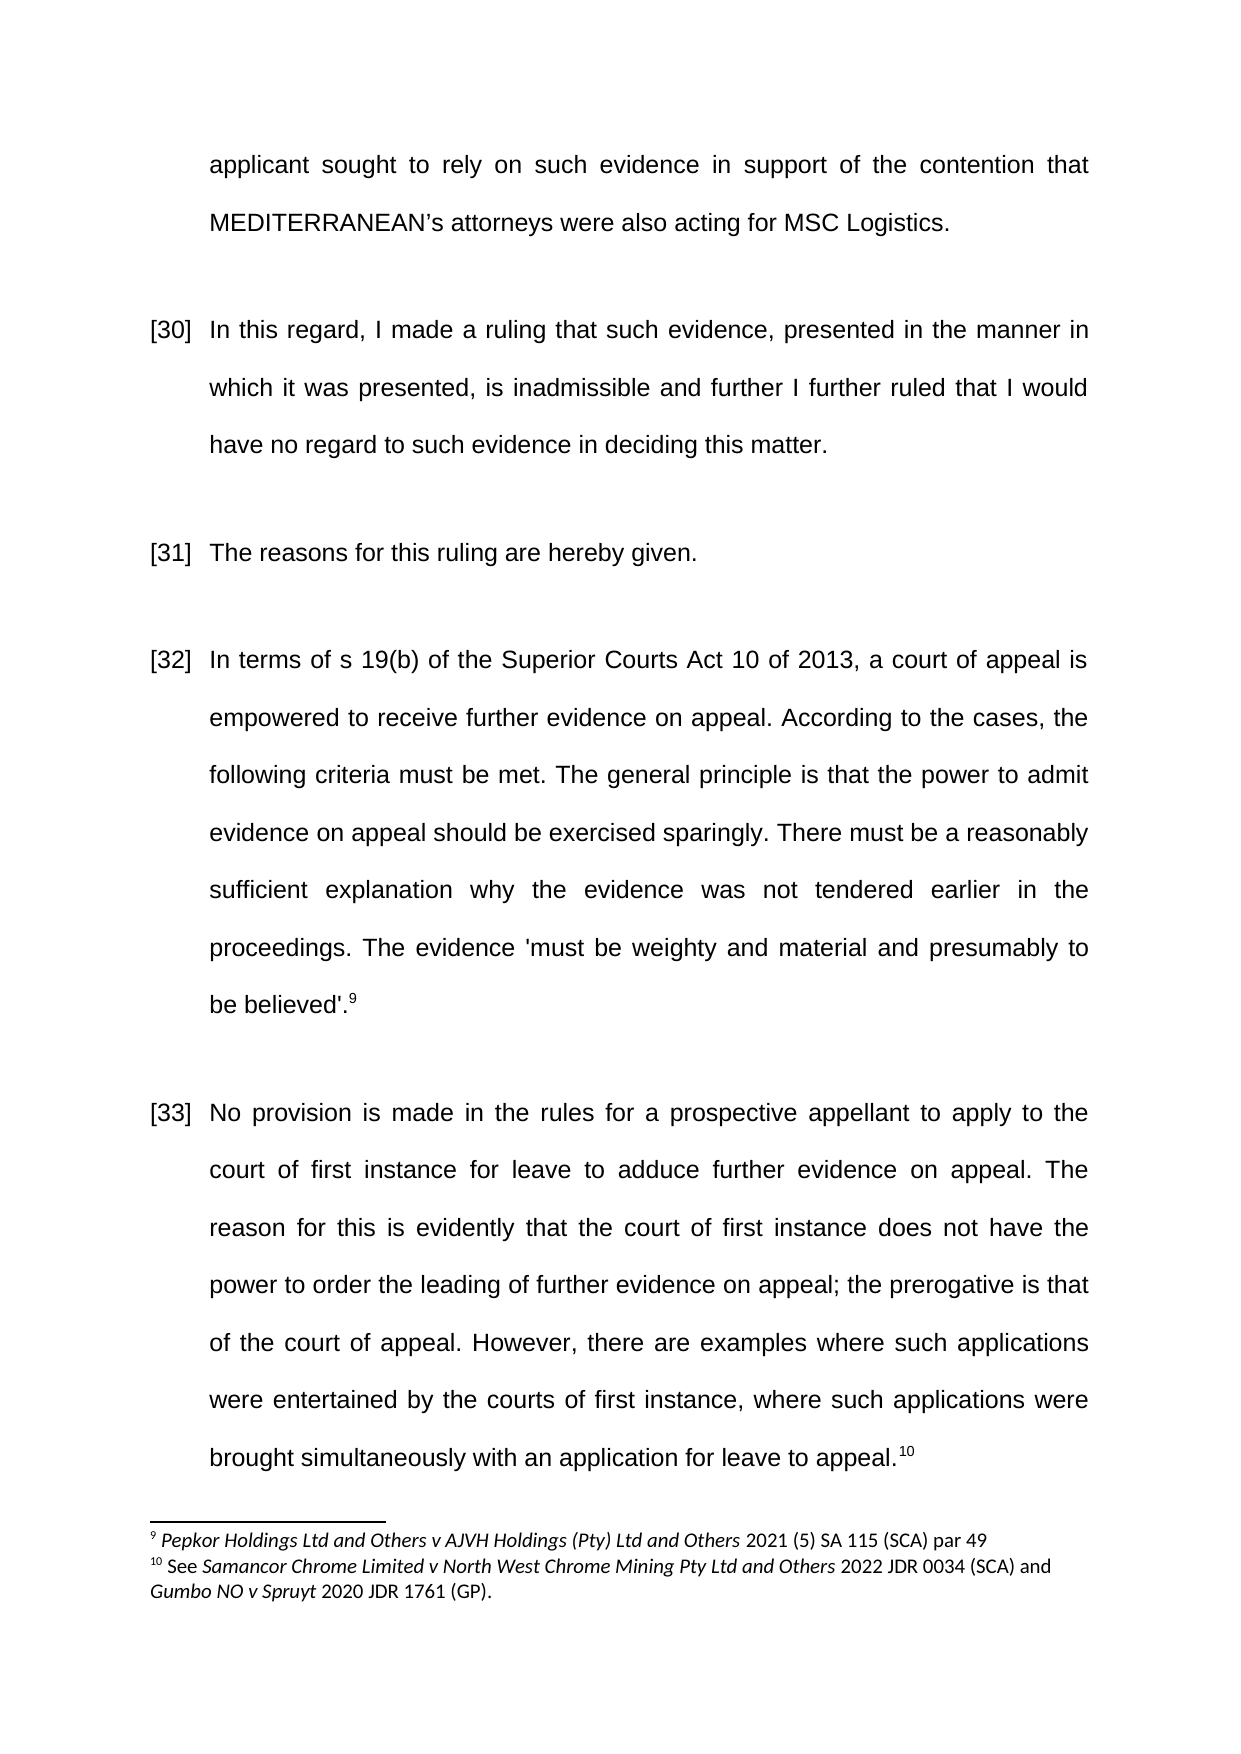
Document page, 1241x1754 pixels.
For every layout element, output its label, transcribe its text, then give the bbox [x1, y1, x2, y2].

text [150, 150, 1090, 236]
text [30] In this regard, I made a ruling that such evidence, presented in the manner in which it was presented, is inadmissible and further I further ruled that I would have no regard to such evidence in deciding this matter. [150, 315, 1090, 459]
text [32] In terms of s 19(b) of the Superior Courts Act 10 of 2013, a court of appeal is empowered to receive further evidence on appeal. According to the cases, the following criteria must be met. The general principle is that the power to admit evidence on appeal should be exercised sparingly. There must be a reasonably sufficient explanation why the evidence was not tendered earlier in the proceedings. The evidence 'must be weighty and material and presumably to be believed'. [150, 645, 1090, 1019]
text [31] The reasons for this ruling are hereby given. [150, 537, 1090, 566]
text [33] No provision is made in the rules for a prospective appellant to apply to the court of first instance for leave to adduce further evidence on appeal. The reason for this is evidently that the court of first instance does not have the power to order the leading of further evidence on appeal; the prerogative is that of the court of appeal. However, there are examples where such applications were entertained by the courts of first instance, where such applications were brought simultaneously with an application for leave to appeal. [150, 1097, 1090, 1471]
